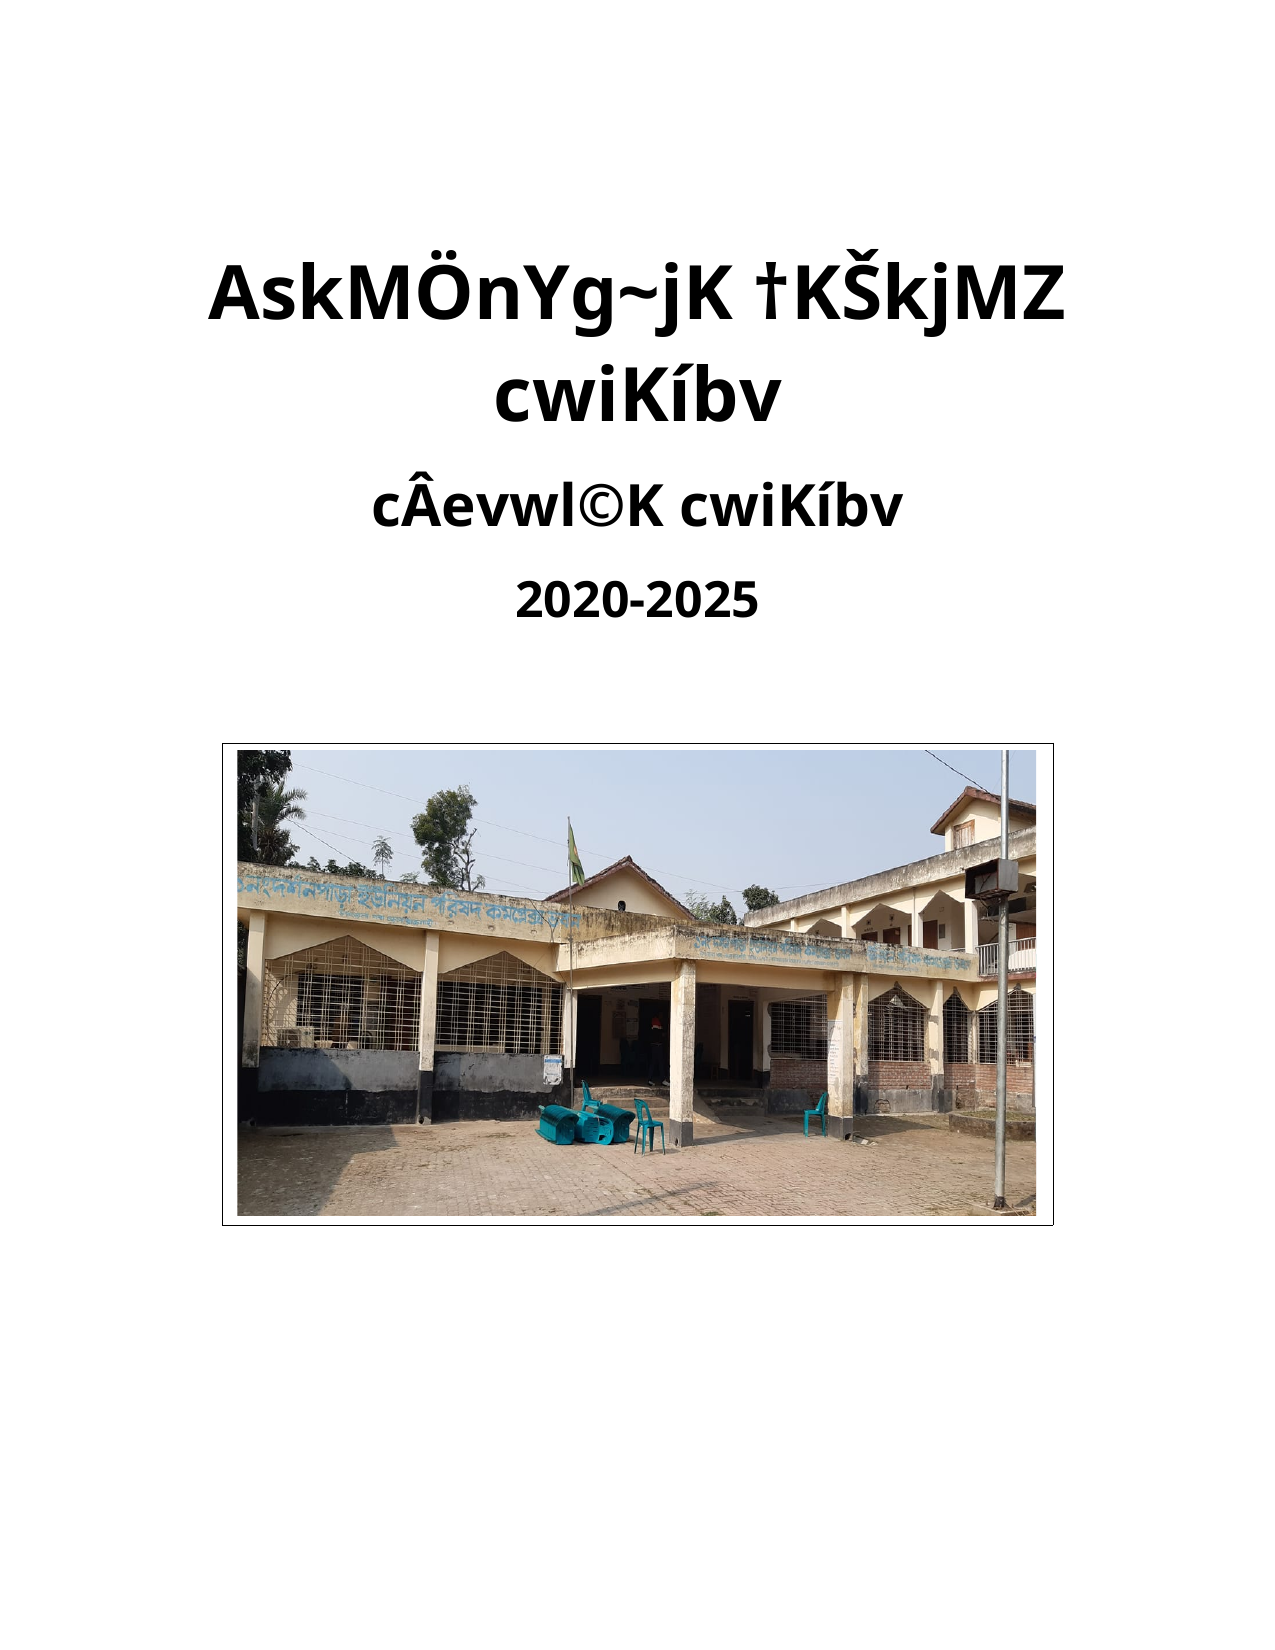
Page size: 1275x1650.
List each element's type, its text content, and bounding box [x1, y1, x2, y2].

text 2020-2025 [150, 564, 1125, 633]
picture [237, 750, 1037, 1216]
text AskMÖnYg~jK †KŠkjMZ cwiKíbv [150, 239, 1125, 443]
text cÂevwl©K cwiKíbv [150, 464, 1125, 544]
